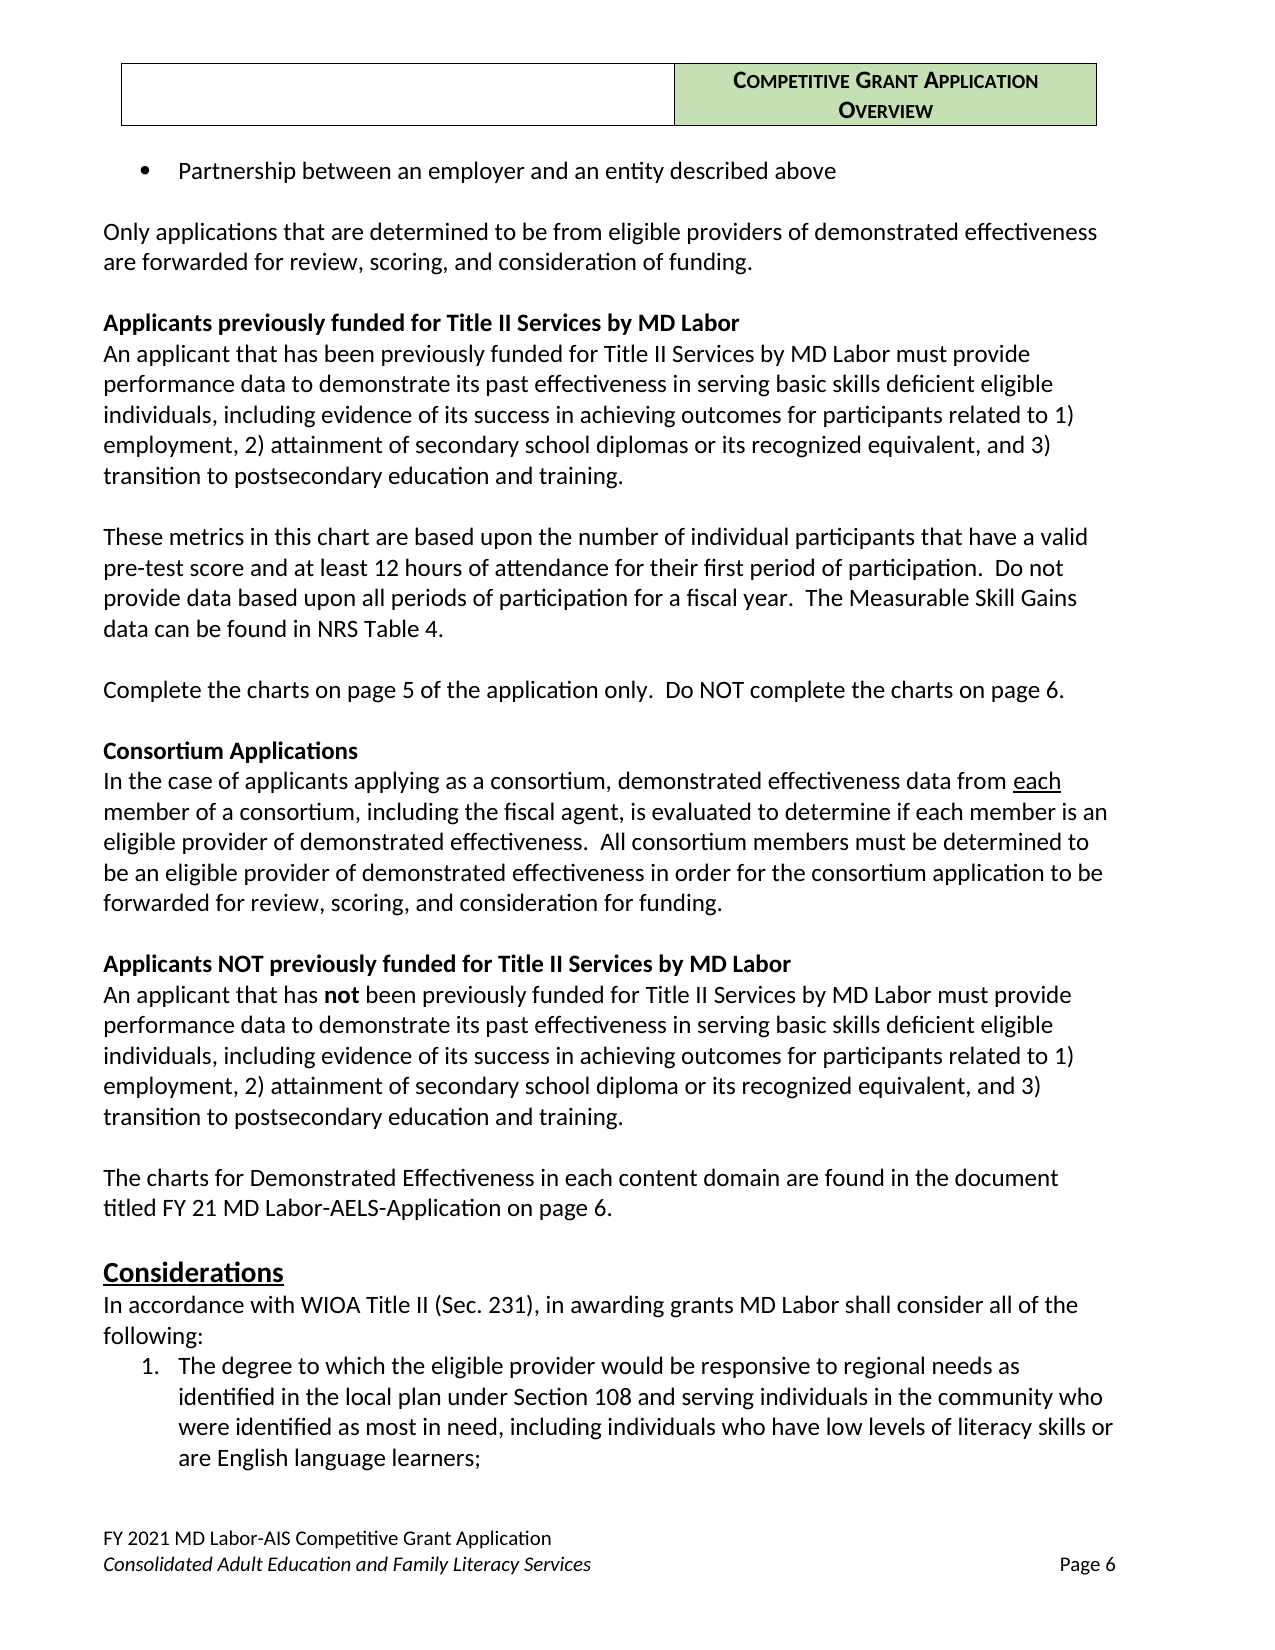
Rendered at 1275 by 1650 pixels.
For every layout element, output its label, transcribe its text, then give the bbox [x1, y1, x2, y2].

text The charts for Demonstrated Effectiveness in each content domain are found in the document titled FY 21 MD Labor-AELS-Application on page 6. [103, 1162, 1116, 1223]
text These metrics in this chart are based upon the number of individual participants that have a valid pre-test score and at least 12 hours of attendance for their first period of participation. Do not provide data based upon all periods of participation for a fiscal year. The Measurable Skill Gains data can be found in NRS Table 4. [103, 521, 1116, 643]
list Partnership between an employer and an entity described above [141, 155, 1116, 185]
text In accordance with WIOA Title II (Sec. 231), in awarding grants MD Labor shall consider all of the following: [103, 1289, 1116, 1350]
text An applicant that has been previously funded for Title II Services by MD Labor must provide performance data to demonstrate its past effectiveness in serving basic skills deficient eligible individuals, including evidence of its success in achieving outcomes for participants related to 1) employment, 2) attainment of secondary school diplomas or its recognized equivalent, and 3) transition to postsecondary education and training. [103, 338, 1116, 491]
subtitle Considerations [103, 1254, 1116, 1289]
text Applicants NOT previously funded for Title II Services by MD Labor [103, 948, 1116, 979]
text Complete the charts on page 5 of the application only. Do NOT complete the charts on page 6. [103, 674, 1116, 704]
text Applicants previously funded for Title II Services by MD Labor [103, 307, 1116, 338]
text In the case of applicants applying as a consortium, demonstrated effectiveness data from each member of a consortium, including the fiscal agent, is evaluated to determine if each member is an eligible provider of demonstrated effectiveness. All consortium members must be determined to be an eligible provider of demonstrated effectiveness in order for the consortium application to be forwarded for review, scoring, and consideration for funding. [103, 765, 1116, 918]
text An applicant that has not been previously funded for Title II Services by MD Labor must provide performance data to demonstrate its past effectiveness in serving basic skills deficient eligible individuals, including evidence of its success in achieving outcomes for participants related to 1) employment, 2) attainment of secondary school diploma or its recognized equivalent, and 3) transition to postsecondary education and training. [103, 979, 1116, 1132]
text Consortium Applications [103, 735, 1116, 765]
text Only applications that are determined to be from eligible providers of demonstrated effectiveness are forwarded for review, scoring, and consideration of funding. [103, 216, 1116, 277]
list The degree to which the eligible provider would be responsive to regional needs as identified in the local plan under Section 108 and serving individuals in the community who were identified as most in need, including individuals who have low levels of literacy skills or are English language learners; [141, 1350, 1116, 1472]
